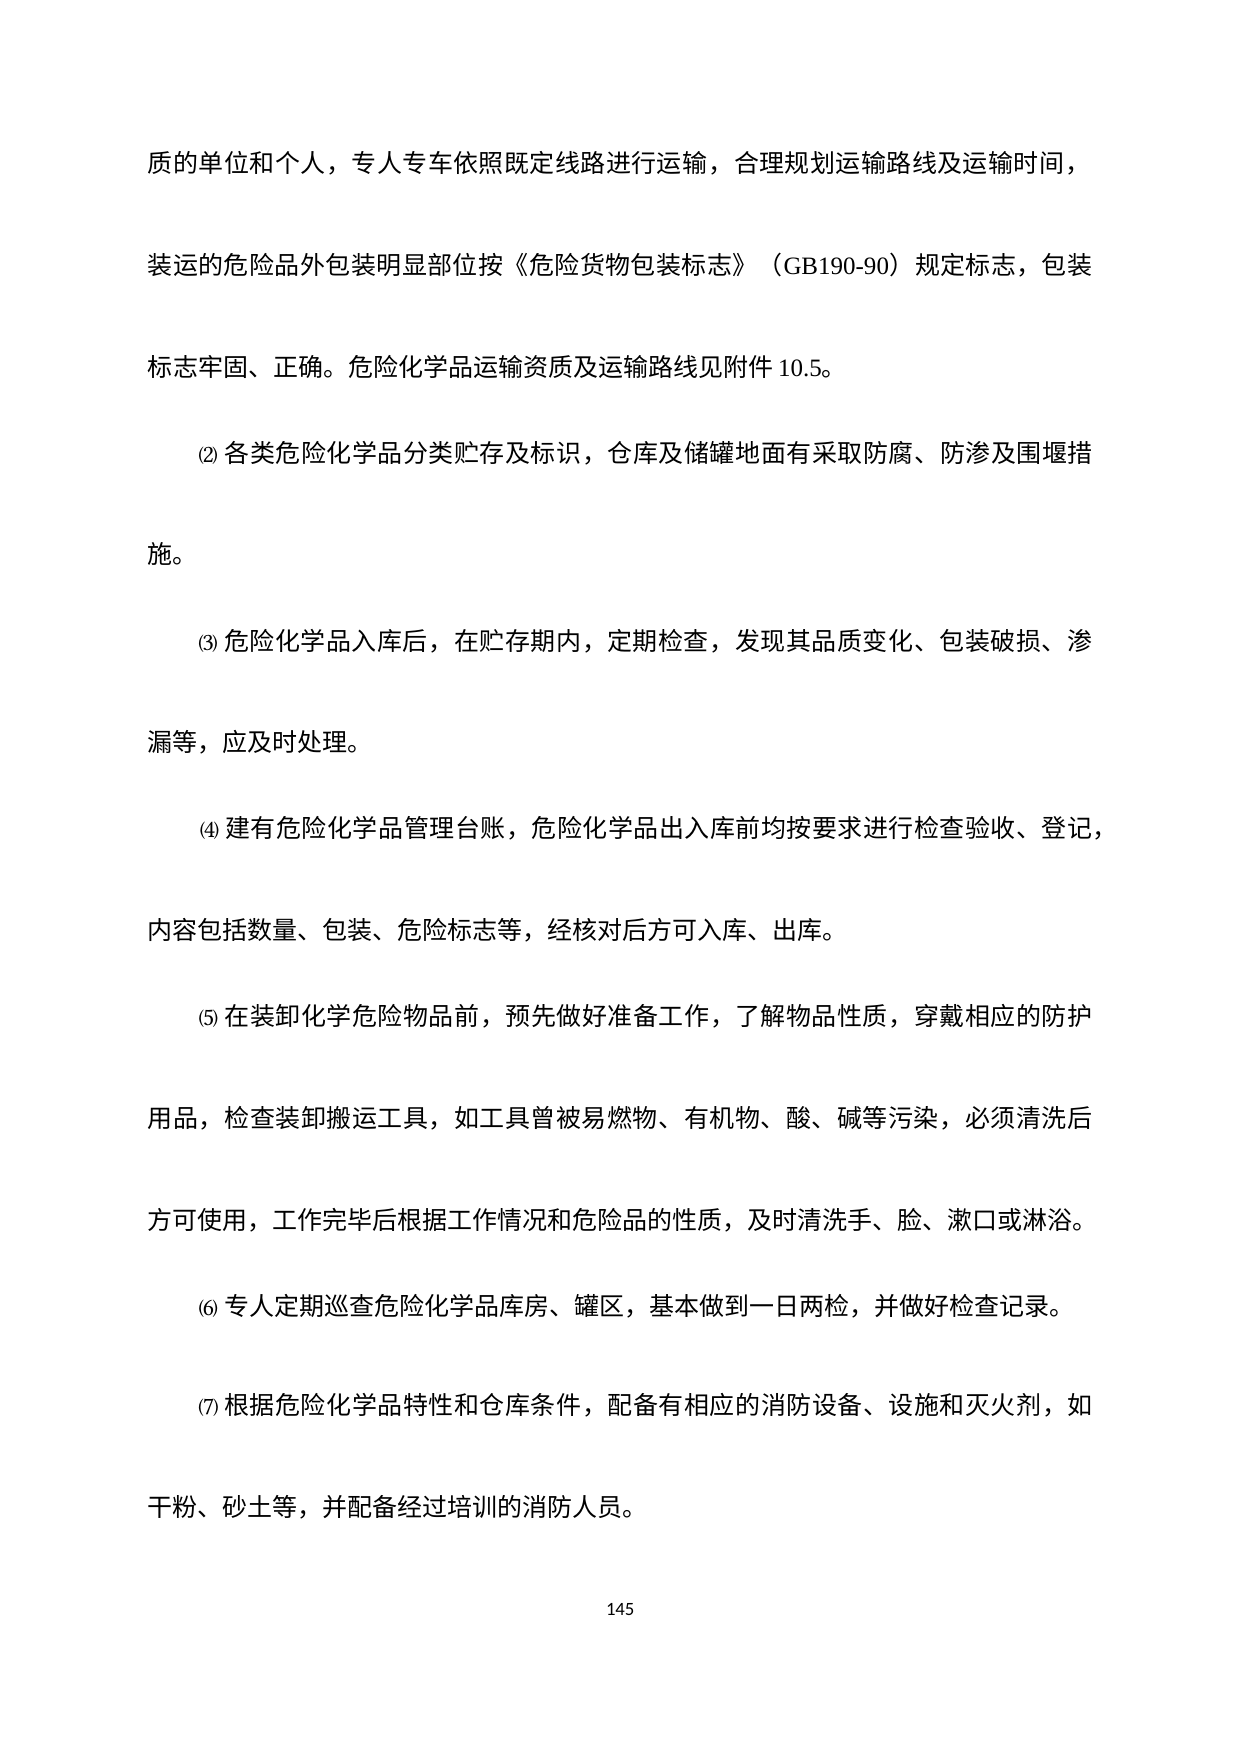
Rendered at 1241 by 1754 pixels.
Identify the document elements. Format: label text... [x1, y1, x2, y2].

text ⑶危险化学品入库后，在贮存期内，定期检查，发现其品质变化、包装破损、渗漏等，应及时处理。 [148, 605, 1092, 775]
text ⑺根据危险化学品特性和仓库条件，配备有相应的消防设备、设施和灭火剂，如干粉、砂土等，并配备经过培训的消防人员。 [148, 1369, 1092, 1539]
text ⑹专人定期巡查危险化学品库房、罐区，基本做到一日两检，并做好检查记录。 [148, 1271, 1092, 1339]
text ⑷建有危险化学品管理台账，危险化学品出入库前均按要求进行检查验收、登记，内容包括数量、包装、危险标志等，经核对后方可入库、出库。 [148, 793, 1092, 963]
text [148, 127, 1092, 399]
text ⑸在装卸化学危险物品前，预先做好准备工作，了解物品性质，穿戴相应的防护用品，检查装卸搬运工具，如工具曾被易燃物、有机物、酸、碱等污染，必须清洗后方可使用，工作完毕后根据工作情况和危险品的性质，及时清洗手、脸、漱口或淋浴。 [148, 981, 1092, 1253]
text ⑵各类危险化学品分类贮存及标识，仓库及储罐地面有采取防腐、防渗及围堰措施。 [148, 417, 1092, 587]
